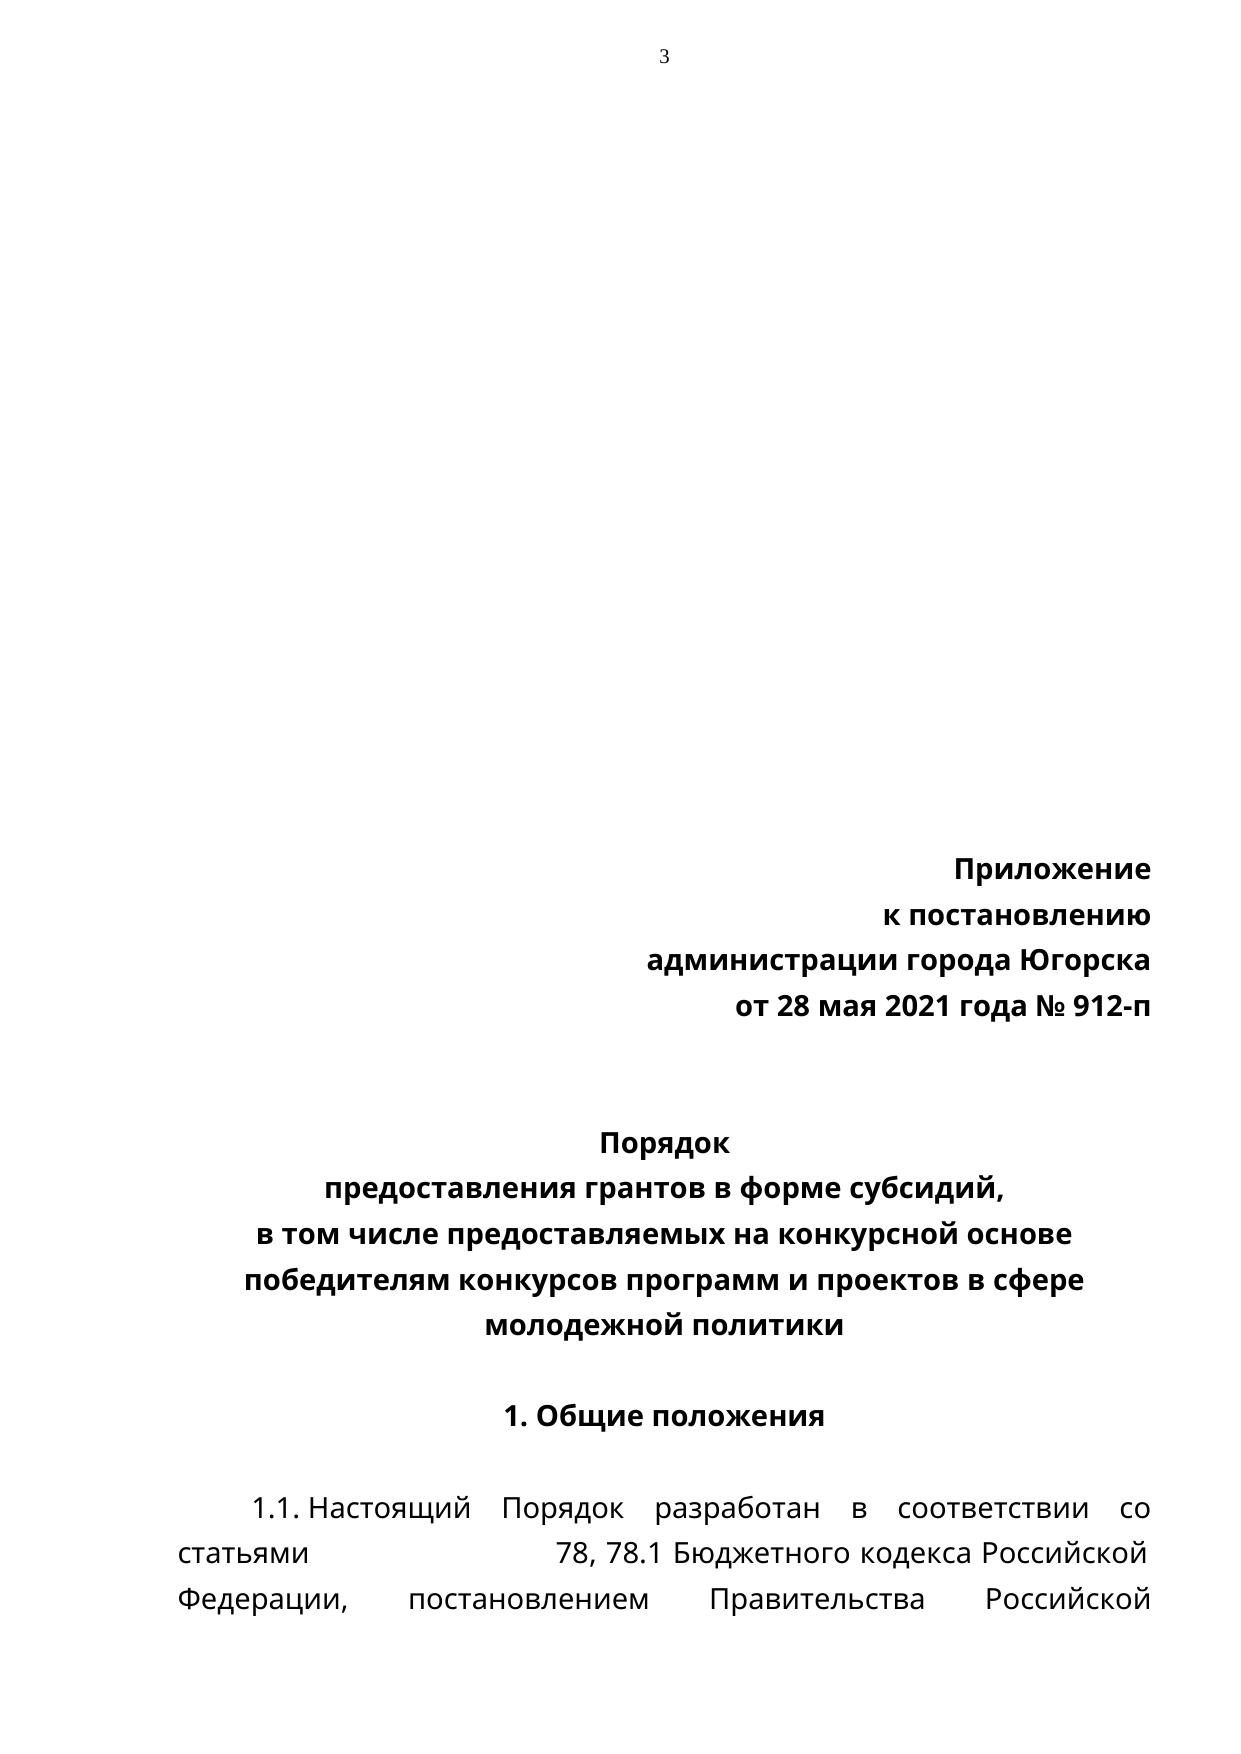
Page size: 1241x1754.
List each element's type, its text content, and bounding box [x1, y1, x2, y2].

text Порядок [177, 1122, 1152, 1162]
text от 28 мая 2021 года № 912-п [177, 985, 1152, 1025]
text в том числе предоставляемых на конкурсной основе [177, 1213, 1152, 1253]
text к постановлению [177, 894, 1152, 933]
text 1. Общие положения [177, 1396, 1152, 1435]
text предоставления грантов в форме субсидий, [177, 1167, 1152, 1207]
text администрации города Югорска [177, 939, 1152, 979]
text Приложение [177, 848, 1152, 888]
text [177, 1487, 1152, 1618]
text победителям конкурсов программ и проектов в сфере молодежной политики [177, 1259, 1152, 1344]
